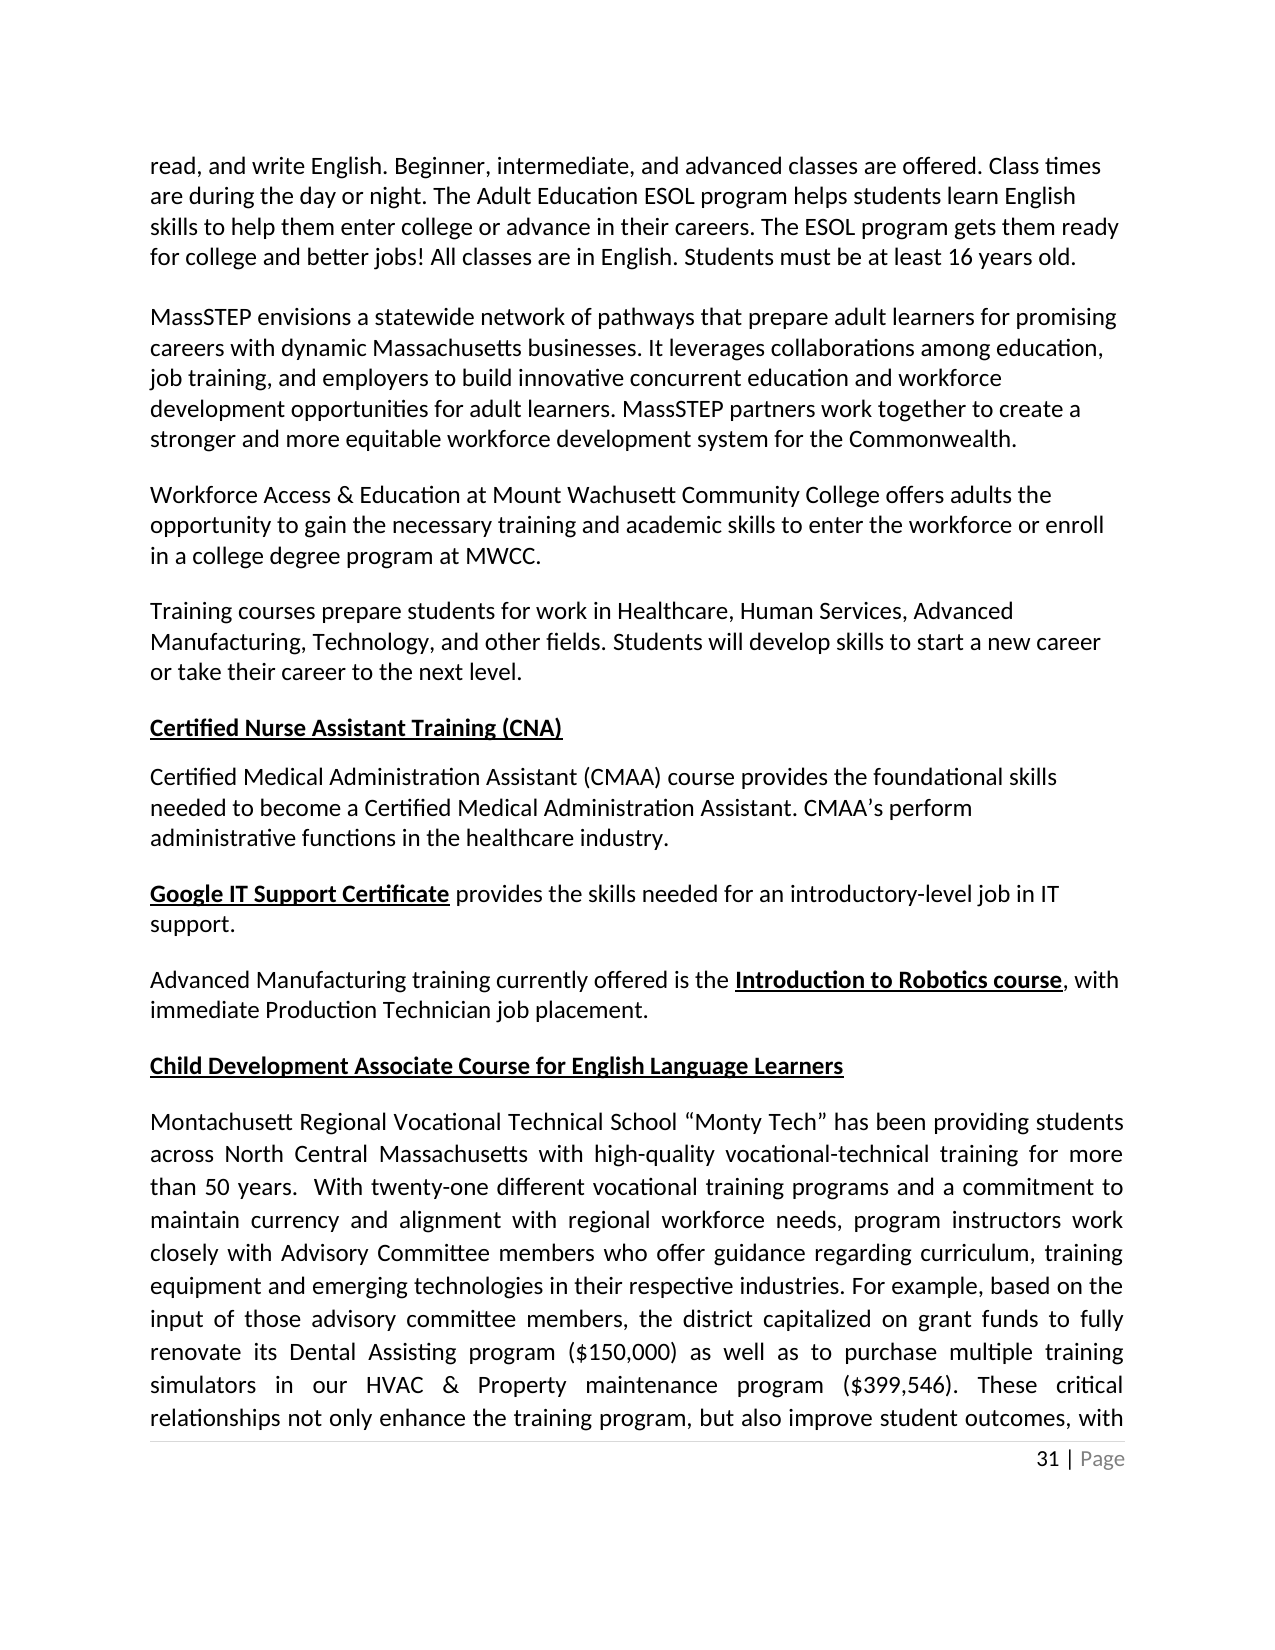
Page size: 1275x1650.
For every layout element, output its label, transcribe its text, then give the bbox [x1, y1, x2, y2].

text Certified Medical Administration Assistant (CMAA) course provides the foundational skills needed to become a Certified Medical Administration Assistant. CMAA’s perform administrative functions in the healthcare industry. [150, 762, 1125, 853]
text Workforce Access & Education at Mount Wachusett Community College offers adults the opportunity to gain the necessary training and academic skills to enter the workforce or enroll in a college degree program at MWCC. [150, 479, 1125, 570]
text Training courses prepare students for work in Healthcare, Human Services, Advanced Manufacturing, Technology, and other fields. Students will develop skills to start a new career or take their career to the next level. [150, 595, 1125, 687]
text Certified Nurse Assistant Training (CNA) [150, 712, 1125, 742]
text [150, 1106, 1125, 1432]
text Google IT Support Certificate provides the skills needed for an introductory-level job in IT support. [150, 878, 1125, 939]
text Child Development Associate Course for English Language Learners [150, 1050, 1125, 1081]
text Advanced Manufacturing training currently offered is the Introduction to Robotics course, with immediate Production Technician job placement. [150, 964, 1125, 1025]
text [150, 150, 1125, 272]
